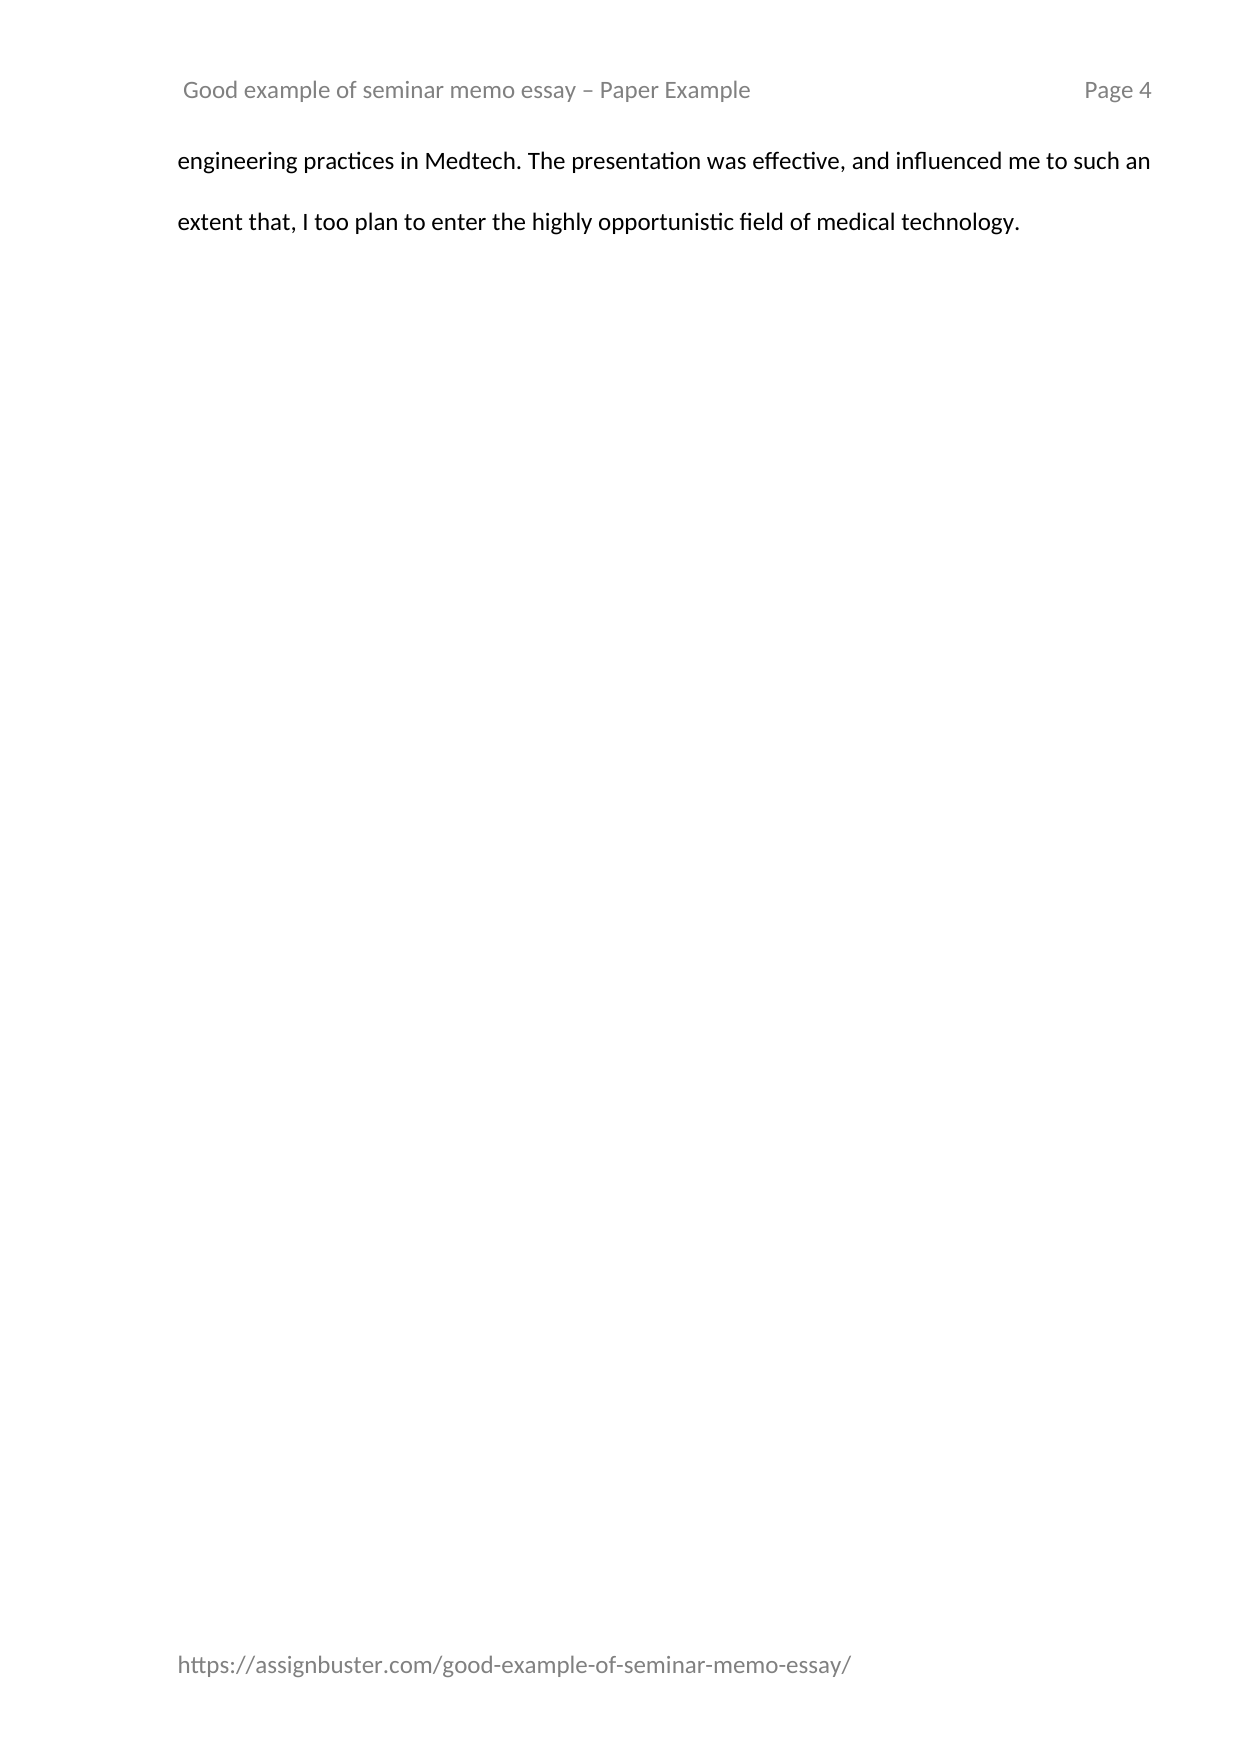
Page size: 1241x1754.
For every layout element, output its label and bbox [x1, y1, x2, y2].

text [177, 145, 1152, 237]
